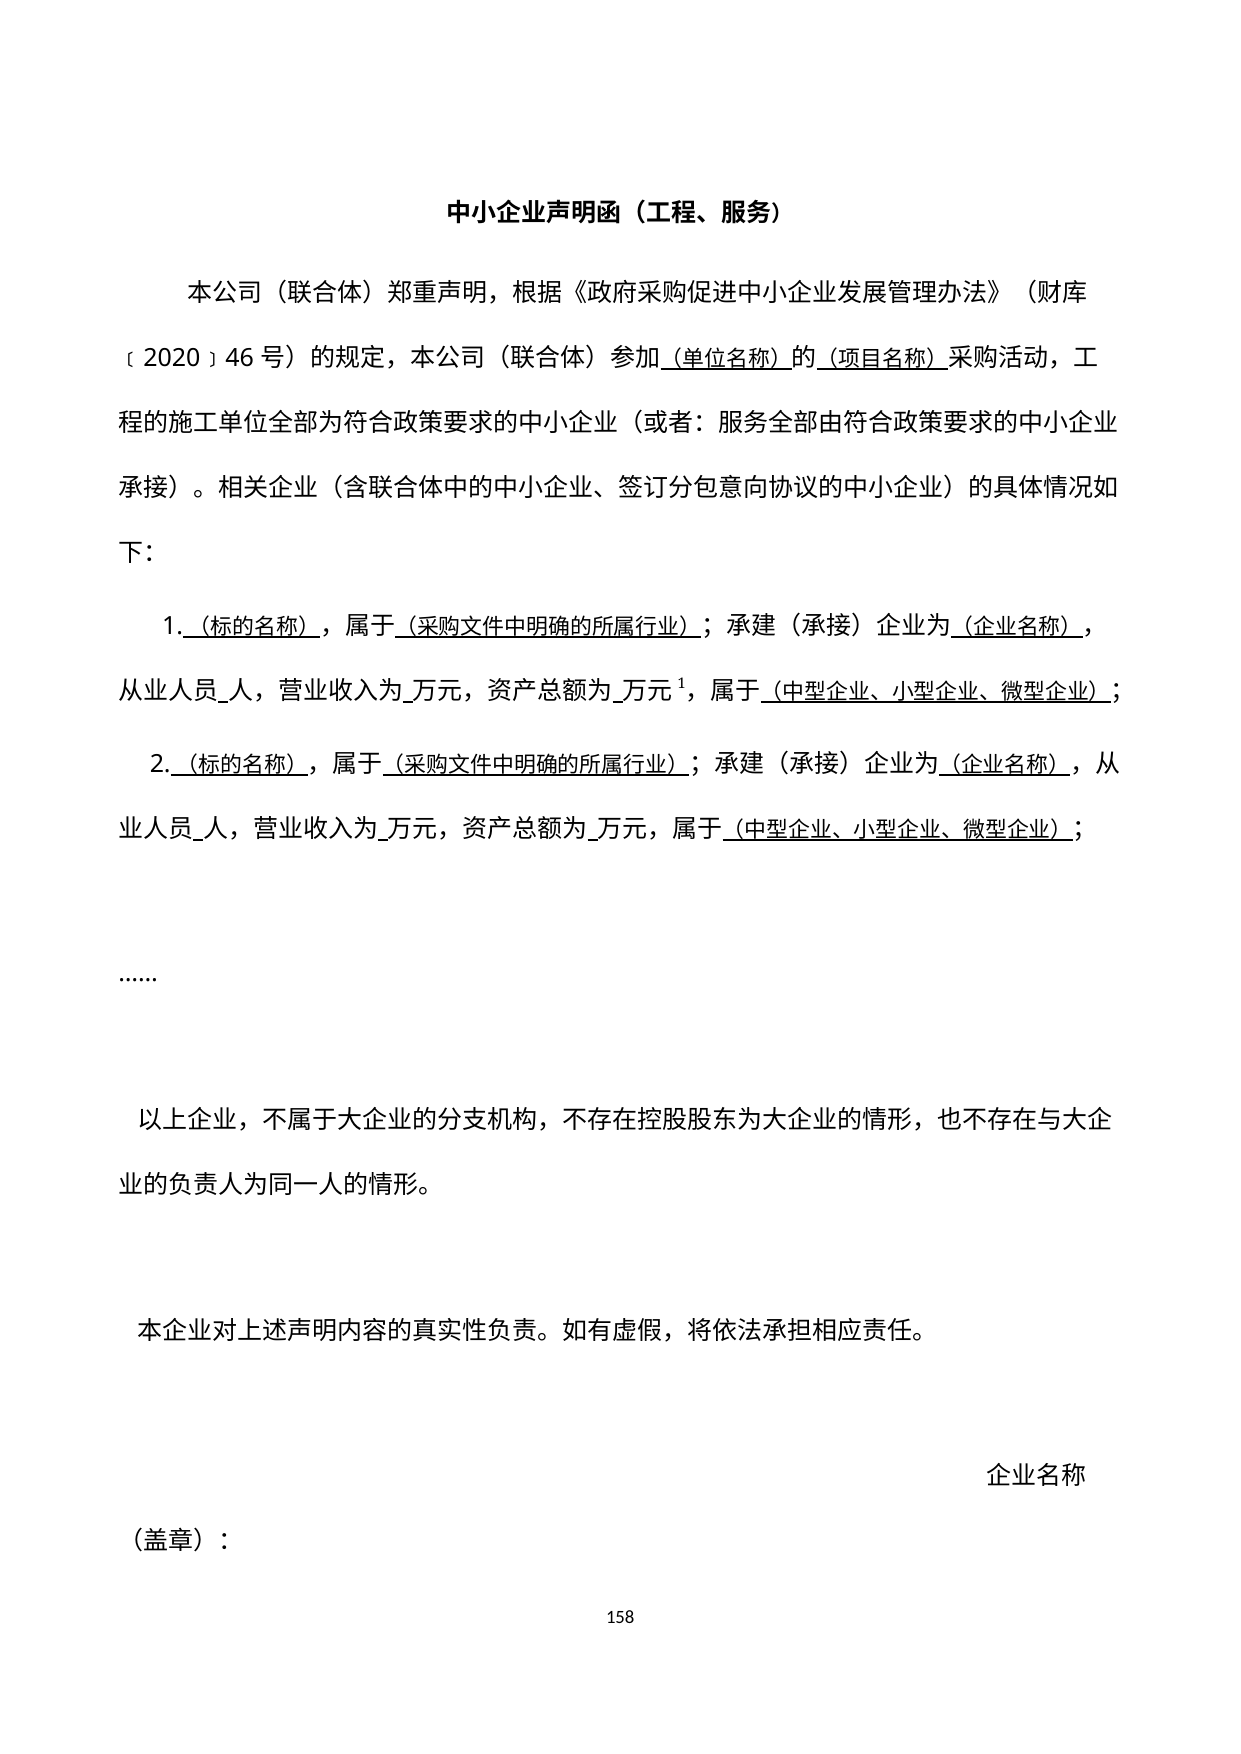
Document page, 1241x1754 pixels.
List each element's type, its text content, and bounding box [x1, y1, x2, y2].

text 本企业对上述声明内容的真实性负责。如有虚假，将依法承担相应责任。 [118, 1296, 1122, 1361]
text …… [118, 939, 1122, 1004]
text 企业名称（盖章）： [118, 1441, 1122, 1571]
text 本公司（联合体）郑重声明，根据《政府采购促进中小企业发展管理办法》（财库﹝2020﹞46 号）的规定，本公司（联合体）参加（单位名称）的（项目名称）采购活动，工程的施工单位全部为符合政策要求的中小企业（或者：服务全部由符合政策要求的中小企业承接）。相关企业（含联合体中的中小企业、签订分包意向协议的中小企业）的具体情况如下： [118, 258, 1122, 583]
text 中小企业声明函（工程、服务） [118, 178, 1122, 243]
text 以上企业，不属于大企业的分支机构，不存在控股股东为大企业的情形，也不存在与大企业的负责人为同一人的情形。 [118, 1085, 1122, 1215]
text 1. （标的名称），属于（采购文件中明确的所属行业）；承建（承接）企业为（企业名称），从业人员 人，营业收入为 万元，资产总额为 万元1，属于（中型企业、小型企业、微型企业）； [118, 591, 1122, 721]
text 2. （标的名称），属于（采购文件中明确的所属行业）；承建（承接）企业为（企业名称），从业人员 人，营业收入为 万元，资产总额为 万元，属于（中型企业、小型企业、微型企业）； [118, 729, 1122, 859]
